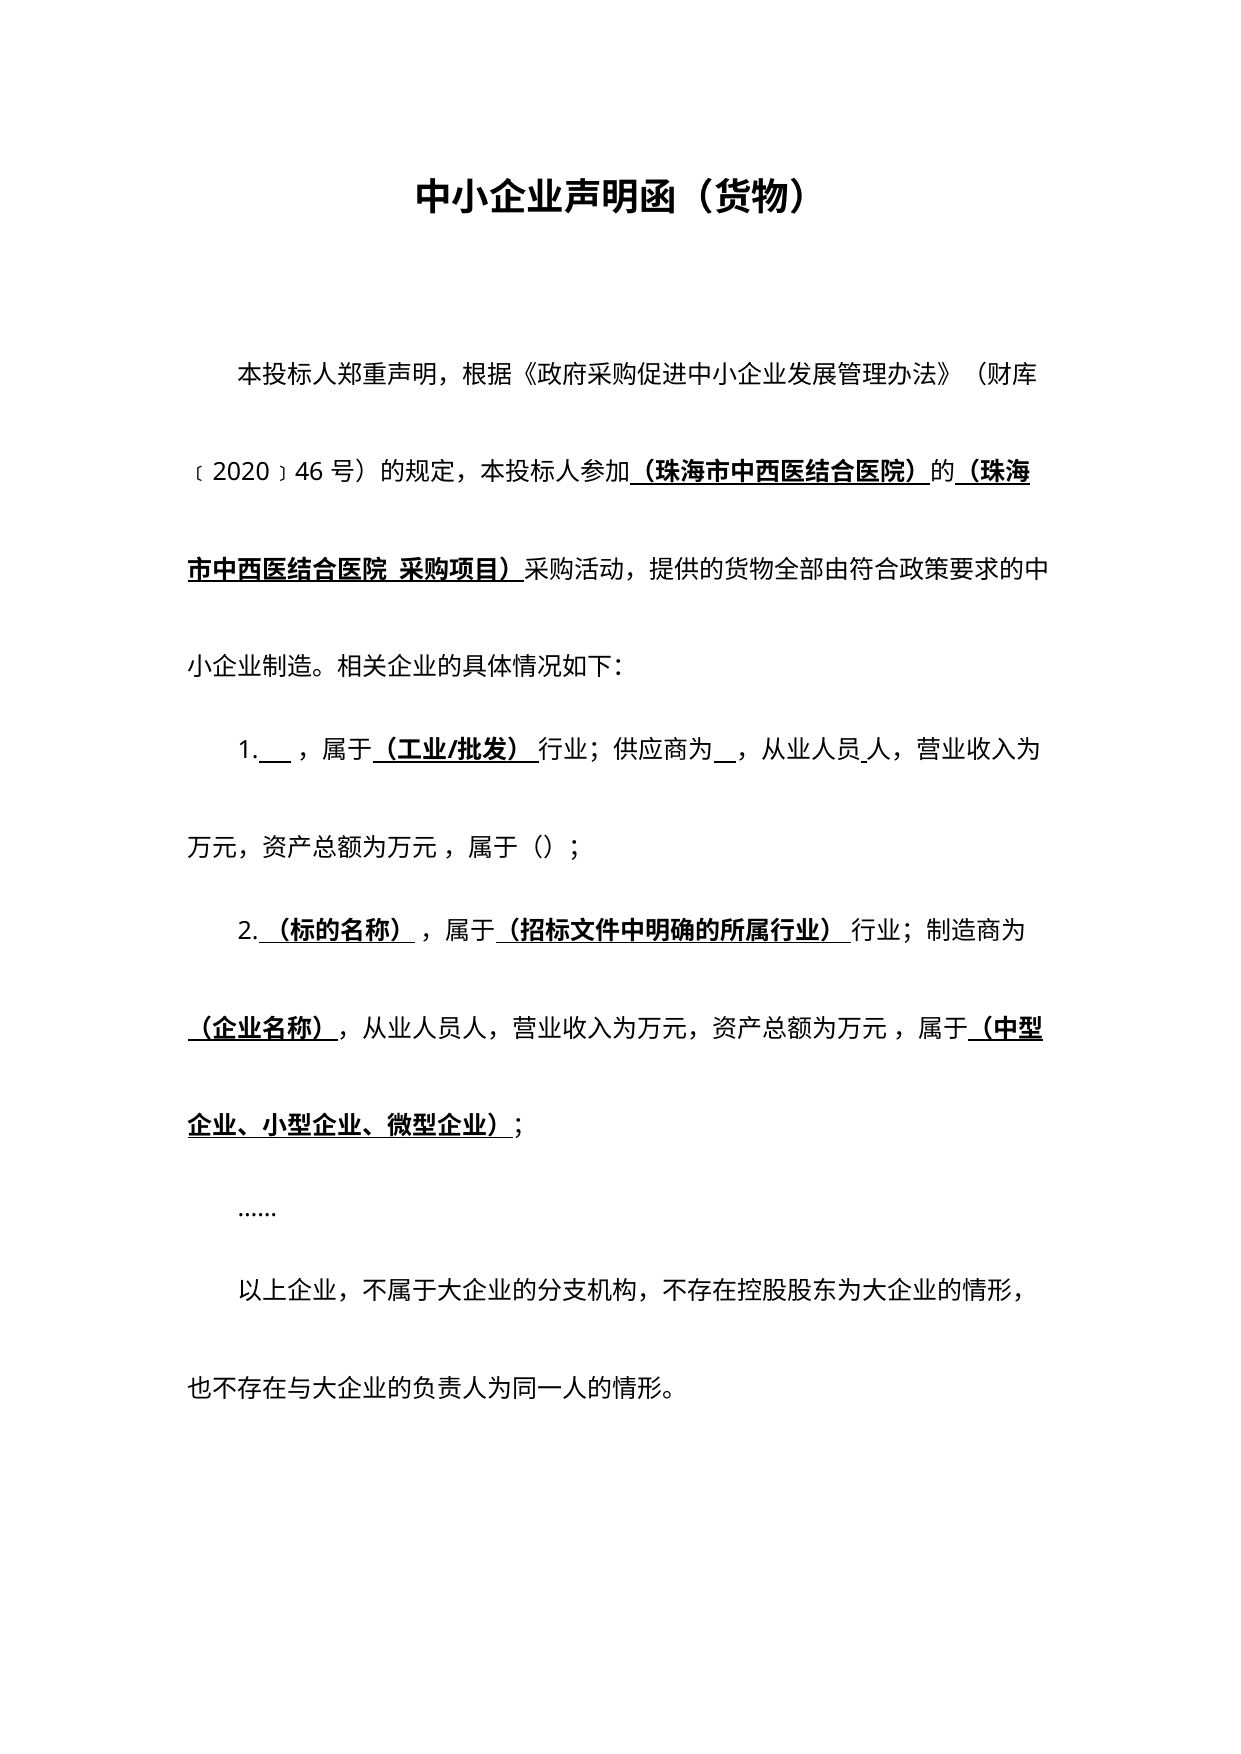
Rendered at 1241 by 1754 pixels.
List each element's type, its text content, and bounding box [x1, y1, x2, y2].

text 中小企业声明函（货物） [187, 162, 1053, 227]
text 本投标人郑重声明，根据《政府采购促进中小企业发展管理办法》（财库﹝2020﹞46 号）的规定，本投标人参加（珠海市中西医结合医院）的（珠海市中西医结合医院 采购项目）采购活动，提供的货物全部由符合政策要求的中小企业制造。相关企业的具体情况如下： [187, 340, 1053, 697]
text …… [187, 1174, 1053, 1239]
text 2. （标的名称） ，属于（招标文件中明确的所属行业） 行业；制造商为（企业名称），从业人员人，营业收入为万元，资产总额为万元 ，属于（中型企业、小型企业、微型企业）； [187, 896, 1053, 1156]
text 以上企业，不属于大企业的分支机构，不存在控股股东为大企业的情形，也不存在与大企业的负责人为同一人的情形。 [187, 1256, 1053, 1419]
text 1. ，属于（工业/批发） 行业；供应商为 ，从业人员 人，营业收入为万元，资产总额为万元 ，属于（）； [187, 716, 1053, 878]
